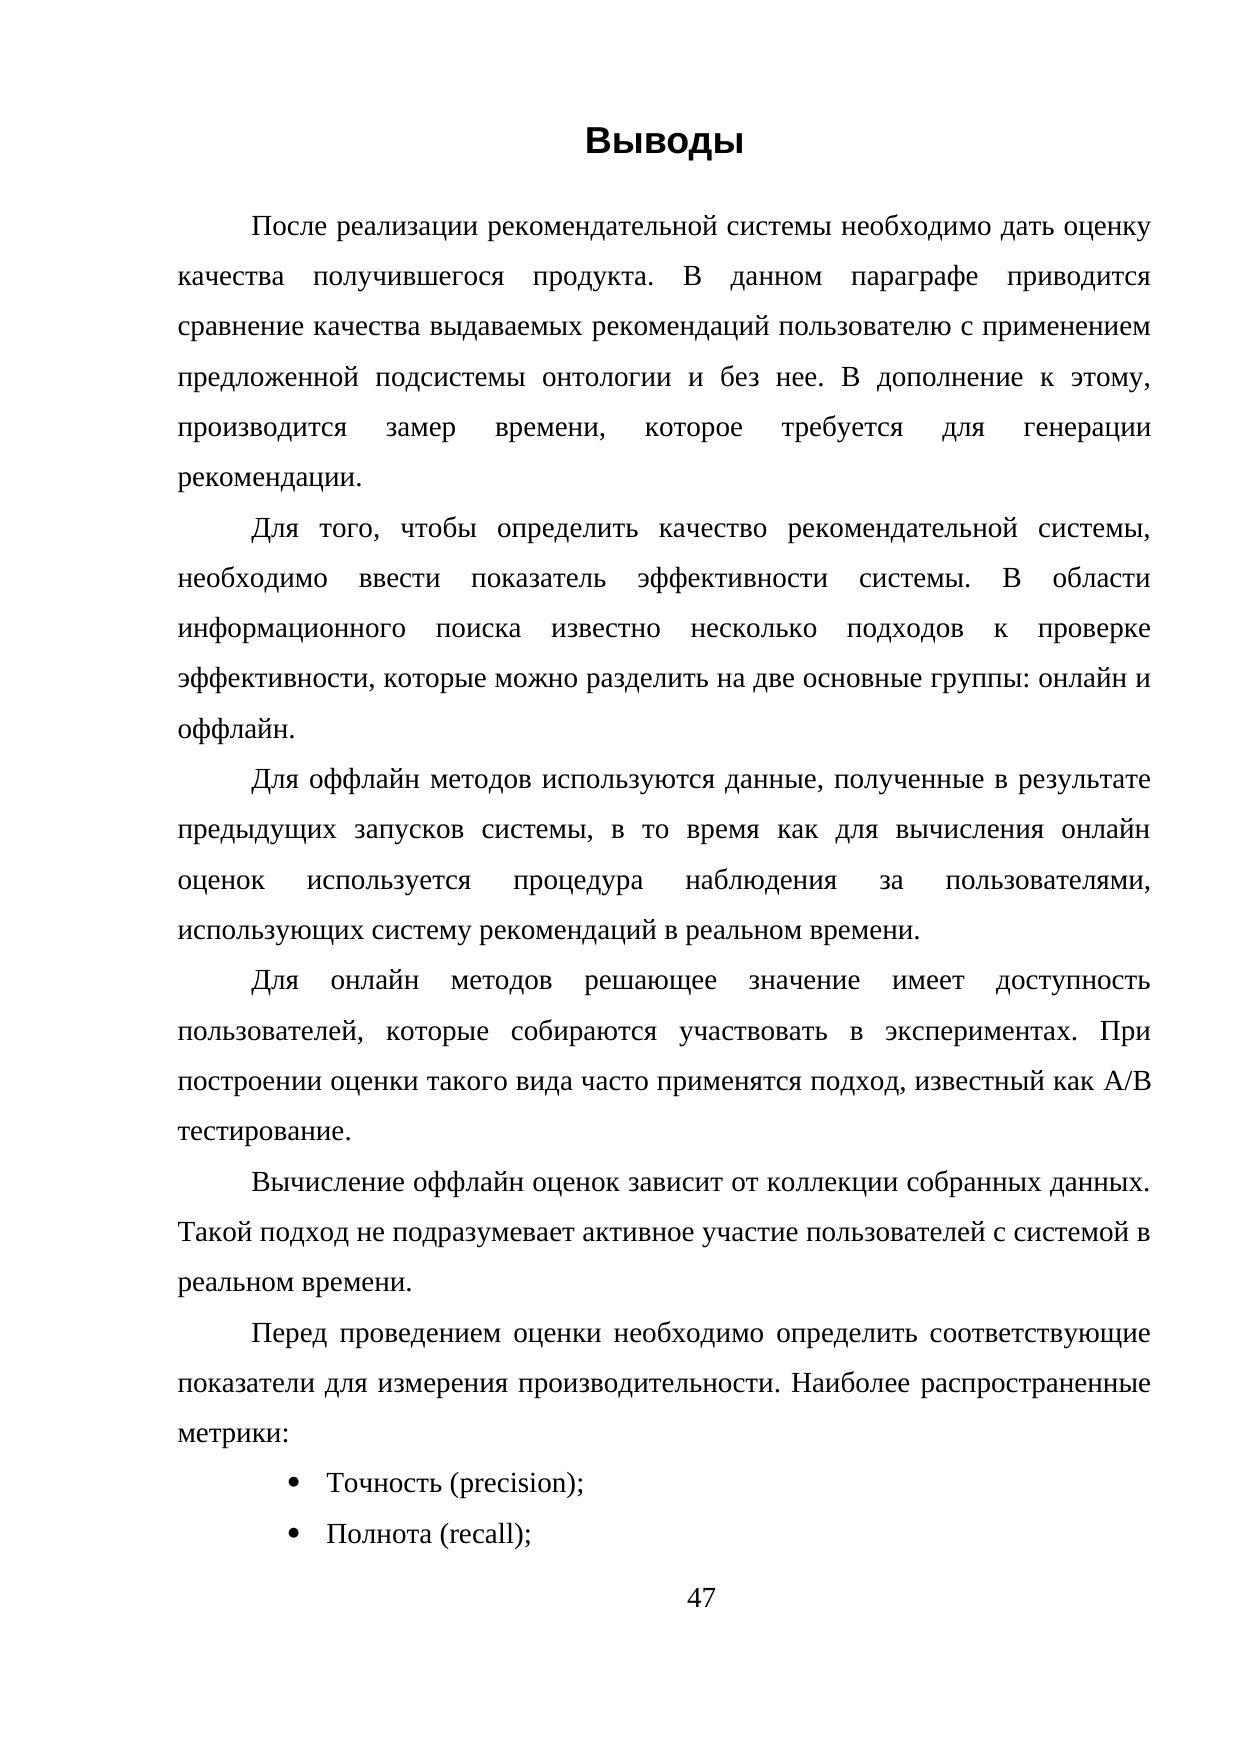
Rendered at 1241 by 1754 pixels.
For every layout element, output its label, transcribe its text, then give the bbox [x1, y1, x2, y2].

list Точность (precision); [288, 1466, 1152, 1499]
text Для онлайн методов решающее значение имеет доступность пользователей, которые собираются участвовать в экспериментах. При построении оценки такого вида часто применятся подход, известный как A/B тестирование. [177, 962, 1152, 1147]
text Для того, чтобы определить качество рекомендательной системы, необходимо ввести показатель эффективности системы. В области информационного поиска известно несколько подходов к проверке эффективности, которые можно разделить на две основные группы: онлайн и оффлайн. [177, 510, 1152, 744]
text Для оффлайн методов используются данные, полученные в результате предыдущих запусков системы, в то время как для вычисления онлайн оценок используется процедура наблюдения за пользователями, использующих систему рекомендаций в реальном времени. [177, 761, 1152, 946]
text Перед проведением оценки необходимо определить соответствующие показатели для измерения производительности. Наиболее распространенные метрики: [177, 1315, 1152, 1449]
text Вычисление оффлайн оценок зависит от коллекции собранных данных. Такой подход не подразумевает активное участие пользователей с системой в реальном времени. [177, 1164, 1152, 1298]
subtitle Выводы [177, 118, 1152, 161]
list Полнота (recall); [288, 1516, 1152, 1550]
text После реализации рекомендательной системы необходимо дать оценку качества получившегося продукта. В данном параграфе приводится сравнение качества выдаваемых рекомендаций пользователю с применением предложенной подсистемы онтологии и без нее. В дополнение к этому, производится замер времени, которое требуется для генерации рекомендации. [177, 208, 1152, 493]
